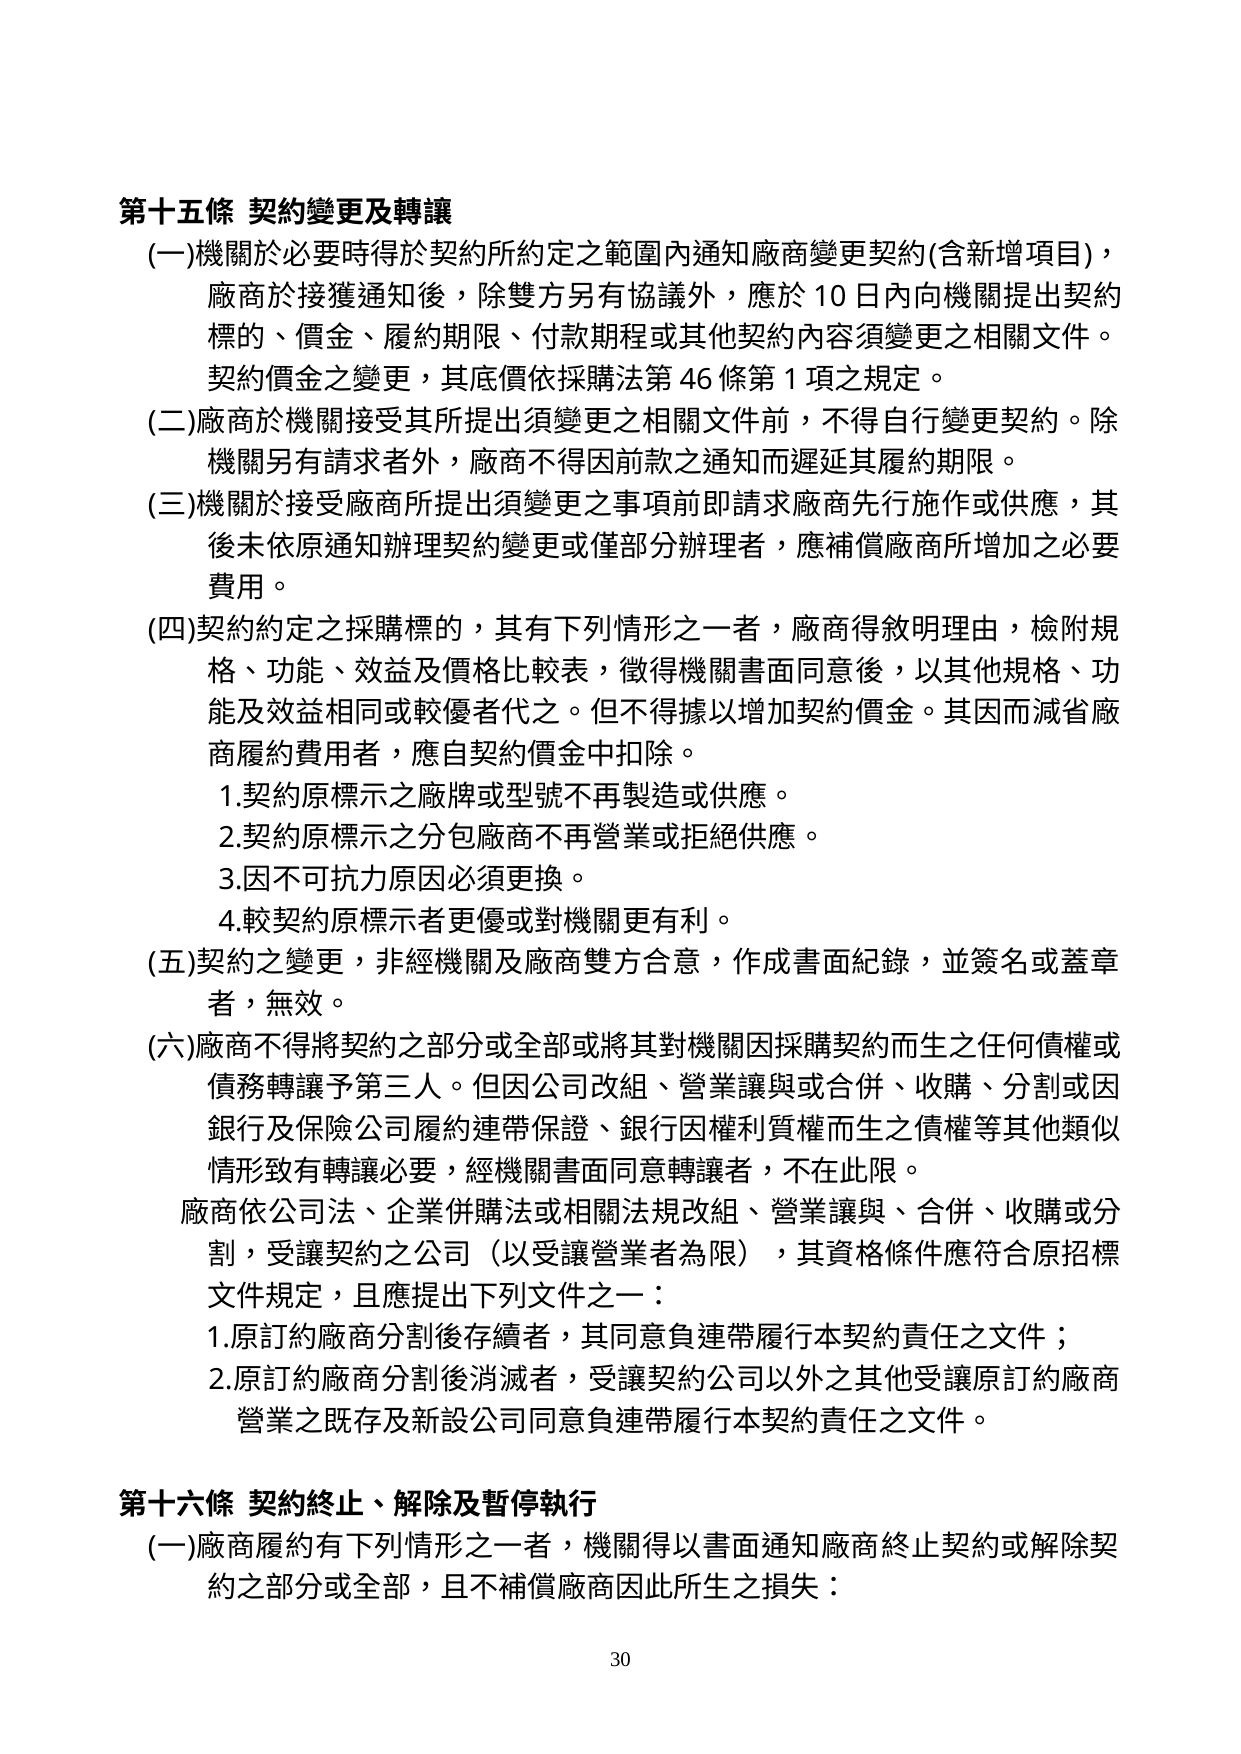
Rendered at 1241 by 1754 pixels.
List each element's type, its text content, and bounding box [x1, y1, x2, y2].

text (一)機關於必要時得於契約所約定之範圍內通知廠商變更契約(含新增項目)，廠商於接獲通知後，除雙方另有協議外，應於10日內向機關提出契約標的、價金、履約期限、付款期程或其他契約內容須變更之相關文件。契約價金之變更，其底價依採購法第46條第1項之規定。 [148, 231, 1122, 398]
text 第十五條 契約變更及轉讓 [118, 189, 1122, 231]
text 1.契約原標示之廠牌或型號不再製造或供應。 [218, 773, 1122, 814]
text 第十六條 契約終止、解除及暫停執行 [118, 1481, 1122, 1523]
text (五)契約之變更，非經機關及廠商雙方合意，作成書面紀錄，並簽名或蓋章者，無效。 [148, 939, 1122, 1023]
text 2.契約原標示之分包廠商不再營業或拒絕供應。 [218, 814, 1122, 856]
text (三)機關於接受廠商所提出須變更之事項前即請求廠商先行施作或供應，其後未依原通知辦理契約變更或僅部分辦理者，應補償廠商所增加之必要費用。 [148, 481, 1122, 606]
text (六)廠商不得將契約之部分或全部或將其對機關因採購契約而生之任何債權或債務轉讓予第三人。但因公司改組、營業讓與或合併、收購、分割或因銀行及保險公司履約連帶保證、銀行因權利質權而生之債權等其他類似情形致有轉讓必要，經機關書面同意轉讓者，不在此限。 [148, 1023, 1122, 1189]
text 1.原訂約廠商分割後存續者，其同意負連帶履行本契約責任之文件； [206, 1314, 1122, 1356]
text 3.因不可抗力原因必須更換。 [218, 856, 1122, 898]
text (一)廠商履約有下列情形之一者，機關得以書面通知廠商終止契約或解除契約之部分或全部，且不補償廠商因此所生之損失： [148, 1523, 1122, 1606]
text 4.較契約原標示者更優或對機關更有利。 [218, 898, 1122, 939]
text 廠商依公司法、企業併購法或相關法規改組、營業讓與、合併、收購或分割，受讓契約之公司（以受讓營業者為限），其資格條件應符合原招標文件規定，且應提出下列文件之一： [148, 1189, 1122, 1314]
text (四)契約約定之採購標的，其有下列情形之一者，廠商得敘明理由，檢附規格、功能、效益及價格比較表，徵得機關書面同意後，以其他規格、功能及效益相同或較優者代之。但不得據以增加契約價金。其因而減省廠商履約費用者，應自契約價金中扣除。 [148, 606, 1122, 773]
text 2.原訂約廠商分割後消滅者，受讓契約公司以外之其他受讓原訂約廠商營業之既存及新設公司同意負連帶履行本契約責任之文件。 [208, 1356, 1122, 1439]
text (二)廠商於機關接受其所提出須變更之相關文件前，不得自行變更契約。除機關另有請求者外，廠商不得因前款之通知而遲延其履約期限。 [148, 398, 1122, 481]
